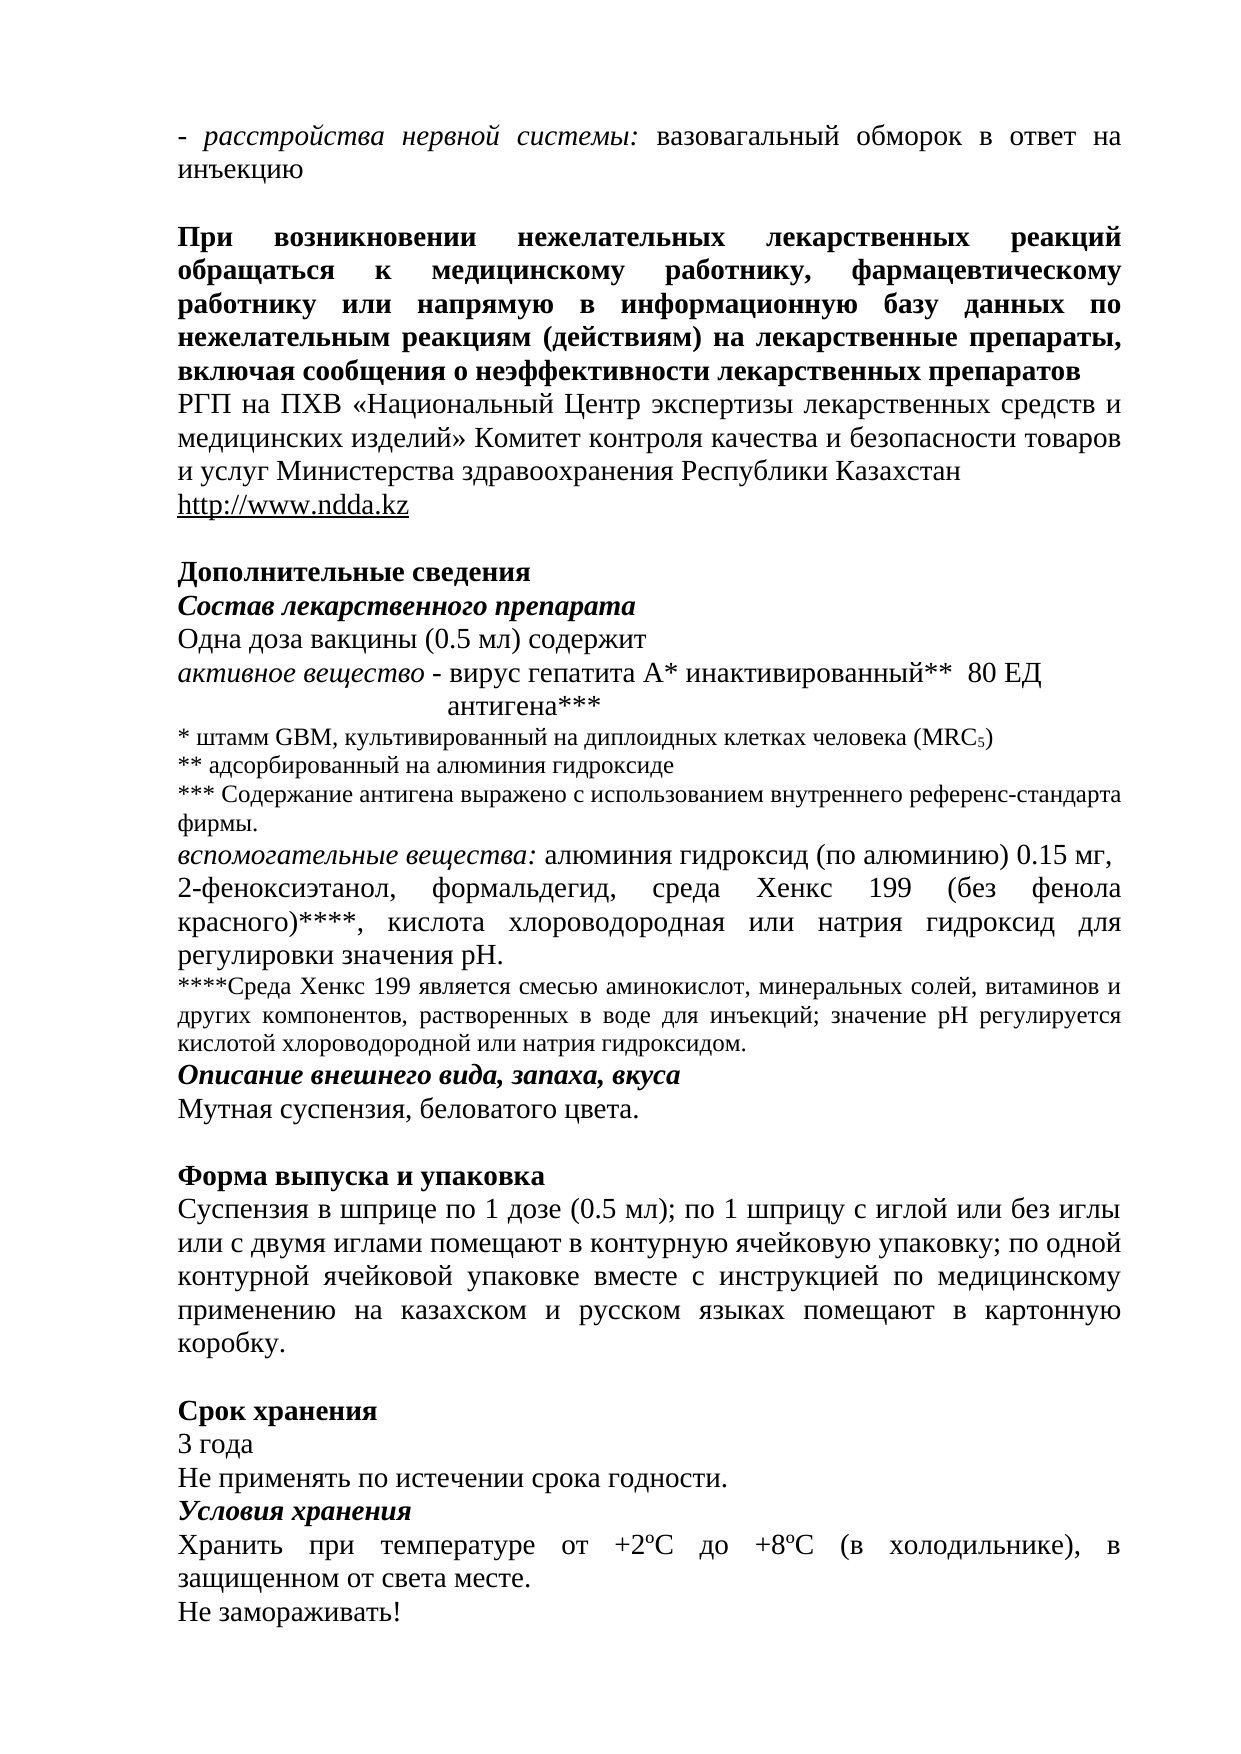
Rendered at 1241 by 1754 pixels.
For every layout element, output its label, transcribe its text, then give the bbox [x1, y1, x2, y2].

text Суспензия в шприце по 1 дозе (0.5 мл); по 1 шприцу с иглой или без иглы или с двумя иглами помещают в контурную ячейковую упаковку; по одной контурной ячейковой упаковке вместе с инструкцией по медицинскому применению на казахском и русском языках помещают в картонную коробку. [177, 1191, 1122, 1359]
text Мутная суспензия, беловатого цвета. [177, 1091, 1122, 1124]
text Хранить при температуре от +2ºС до +8ºС (в холодильнике), в защищенном от света месте. [177, 1527, 1122, 1594]
text Описание внешнего вида, запаха, вкуса [177, 1057, 1122, 1091]
text Состав лекарственного препарата [177, 588, 1122, 621]
text ** адсорбированный на алюминия гидроксиде [177, 751, 1122, 779]
text Форма выпуска и упаковка [177, 1158, 1122, 1191]
text РГП на ПХВ «Национальный Центр экспертизы лекарственных средств и медицинских изделий» Комитет контроля качества и безопасности товаров и услуг Министерства здравоохранения Республики Казахстан [177, 386, 1122, 487]
text * штамм GBM, культивированный на диплоидных клетках человека (MRC5) [177, 722, 1122, 751]
text ****Среда Хенкс 199 является смесью аминокислот, минеральных солей, витаминов и других компонентов, растворенных в воде для инъекций; значение рН регулируется кислотой хлороводородной или натрия гидроксидом. [177, 971, 1122, 1057]
text *** Содержание антигена выражено с использованием внутреннего референс-стандарта фирмы. [177, 779, 1122, 837]
text 3 года [177, 1426, 1122, 1460]
text При возникновении нежелательных лекарственных реакций обращаться к медицинскому работнику, фармацевтическому работнику или напрямую в информационную базу данных по нежелательным реакциям (действиям) на лекарственные препараты, включая сообщения о неэффективности лекарственных препаратов [177, 219, 1122, 386]
text 2-феноксиэтанол, формальдегид, среда Хенкс 199 (без фенола красного)****, кислота хлороводородная или натрия гидроксид для регулировки значения рН. [177, 870, 1122, 971]
text - расстройства нервной системы: вазовагальный обморок в ответ на инъекцию [177, 118, 1122, 185]
text http://www.ndda.kz [177, 487, 1122, 521]
text Условия хранения [177, 1493, 1122, 1527]
text Дополнительные сведения [177, 554, 1122, 588]
text активное вещество - вирус гепатита А* инактивированный** 80 ЕД [177, 655, 1122, 688]
text Срок хранения [177, 1393, 1122, 1426]
text Не применять по истечении срока годности. [177, 1460, 1122, 1493]
text антигена*** [177, 688, 1122, 722]
text Не замораживать! [177, 1594, 1122, 1627]
text вспомогательные вещества: алюминия гидроксид (по алюминию) 0.15 мг, [177, 837, 1122, 870]
text Одна доза вакцины (0.5 мл) содержит [177, 621, 1122, 655]
